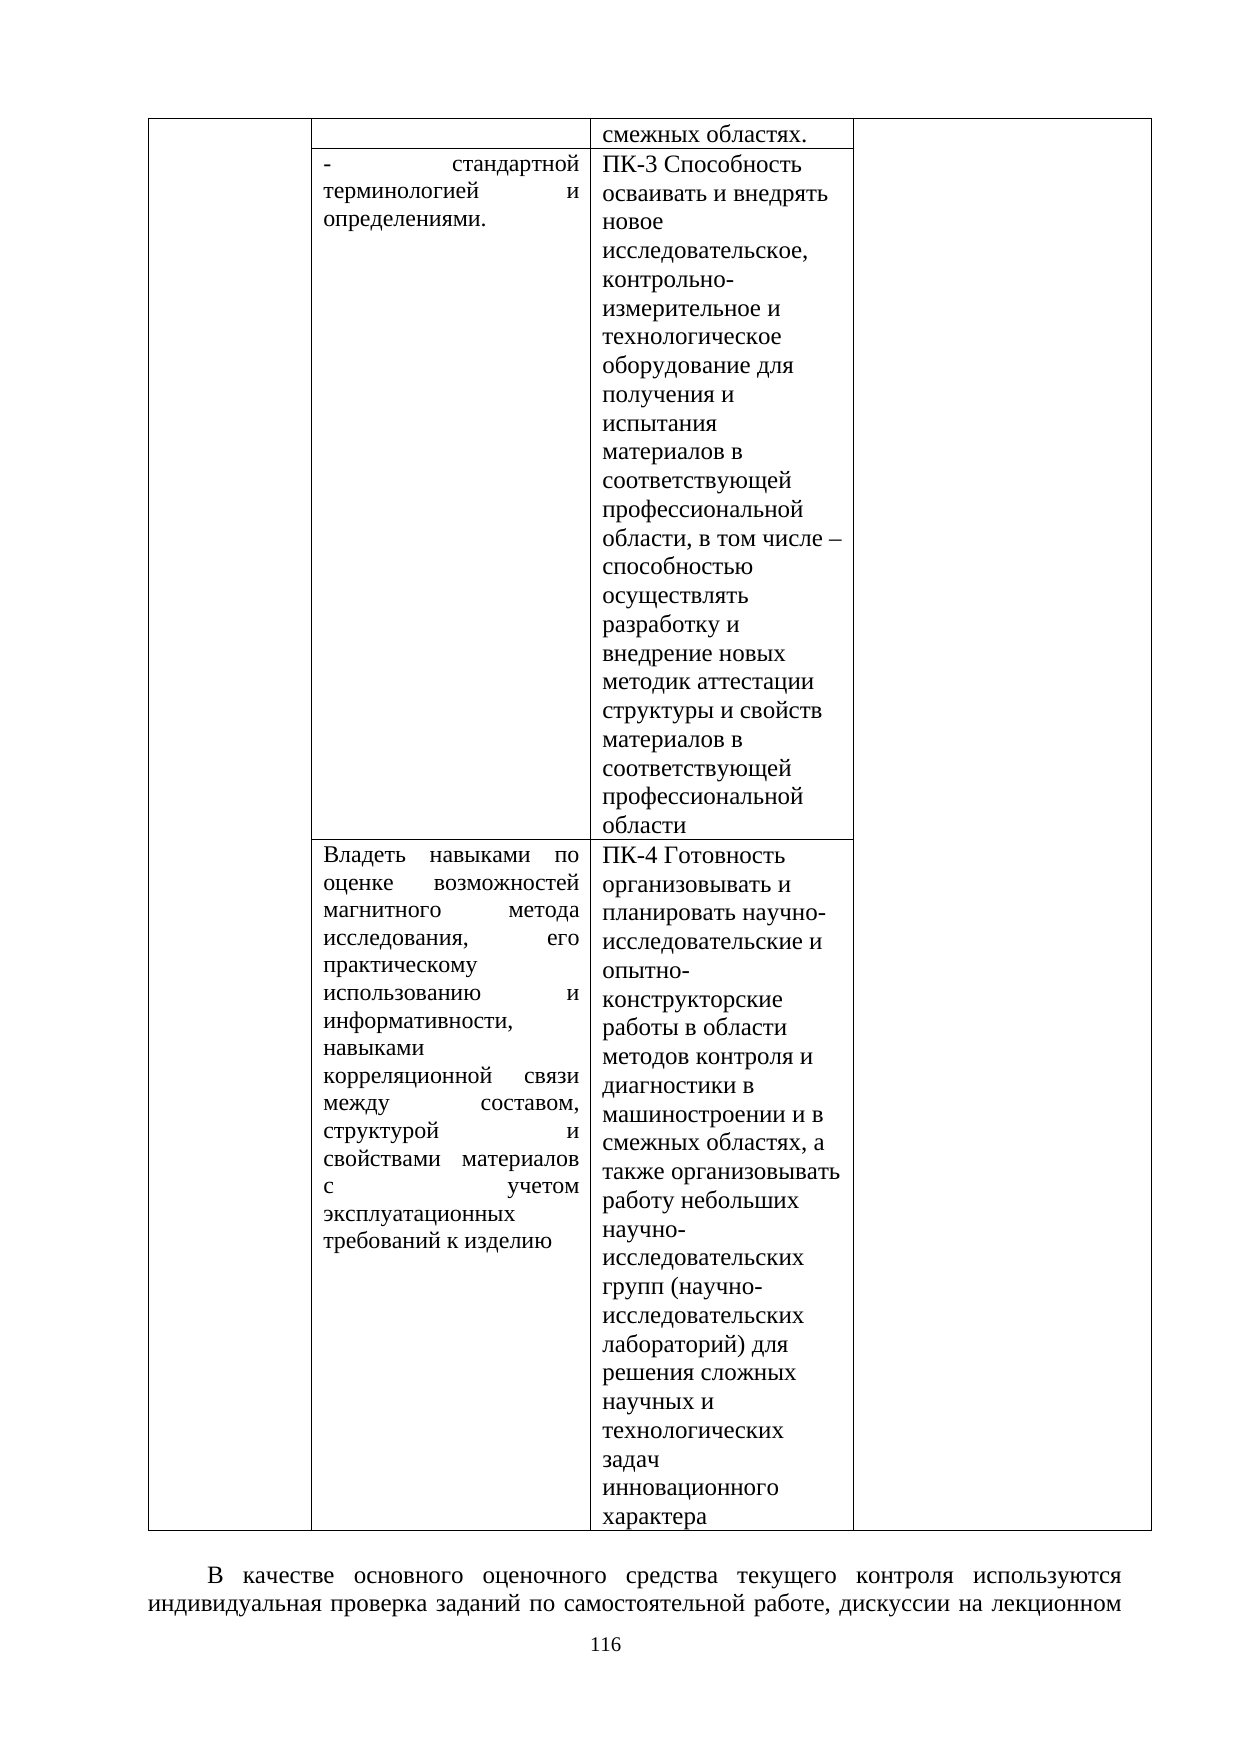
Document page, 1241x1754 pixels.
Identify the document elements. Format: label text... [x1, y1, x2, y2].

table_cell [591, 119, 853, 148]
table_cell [312, 119, 590, 148]
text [148, 1560, 1122, 1617]
table_cell ПК-3 Способность осваивать и внедрять новое исследовательское, контрольно-измерительное и технологическое оборудование для получения и испытания материалов в соответствующей профессиональной области, в том числе – способностью осуществлять разработку и внедрение новых методик аттестации структуры и свойств материалов в соответствующей профессиональной области [591, 149, 853, 839]
table_cell - стандартной терминологией и определениями. [312, 149, 590, 839]
table_cell ПК-4 Готовность организовывать и планировать научно-исследовательские и опытно-конструкторские работы в области методов контроля и диагностики в машиностроении и в смежных областях, а также организовывать работу небольших научно-исследовательских групп (научно-исследовательских лабораторий) для решения сложных научных и технологических задач инновационного характера [591, 840, 853, 1530]
